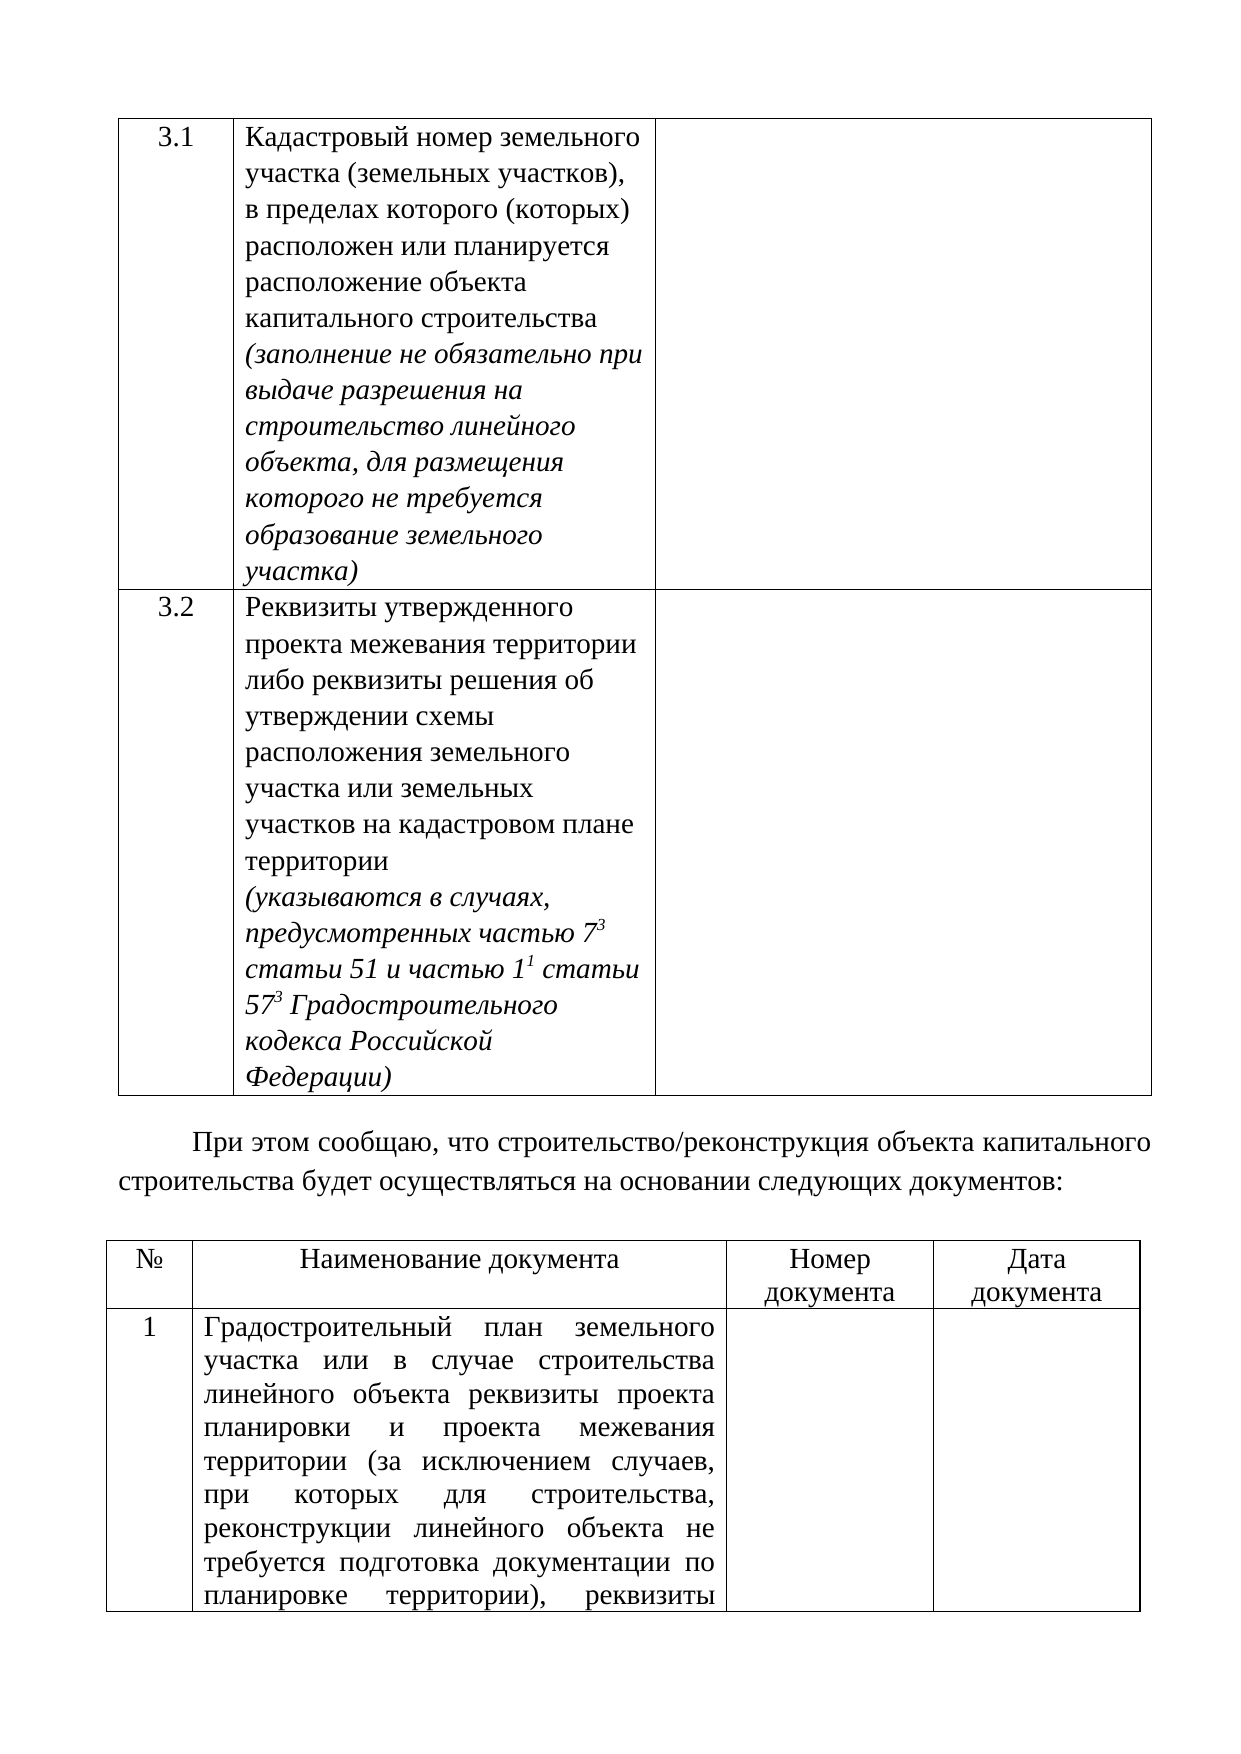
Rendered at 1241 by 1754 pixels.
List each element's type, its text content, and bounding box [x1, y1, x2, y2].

table_cell 3.2 [119, 590, 233, 1095]
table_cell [193, 1309, 726, 1611]
table_header Наименование документа [193, 1241, 726, 1308]
table_cell [656, 590, 1151, 1095]
table_cell [656, 119, 1151, 588]
text При этом сообщаю, что строительство/реконструкция объекта капитального строительства будет осуществляться на основании следующих документов: [118, 1124, 1152, 1196]
table_cell Реквизиты утвержденного проекта межевания территории либо реквизиты решения об утверждении схемы расположения земельного участка или земельных участков на кадастровом плане территории (указываются в случаях, предусмотренных частью 73 статьи 51 и частью 11 статьи 573 Градостроительного кодекса Российской Федерации) [234, 590, 655, 1095]
table_cell Кадастровый номер земельного участка (земельных участков), в пределах которого (которых) расположен или планируется расположение объекта капитального строительства (заполнение не обязательно при выдаче разрешения на строительство линейного объекта, для размещения которого не требуется образование земельного участка) [234, 119, 655, 588]
table_cell 3.1 [119, 119, 233, 588]
table_header Номер документа [727, 1241, 933, 1308]
table_cell 1 [107, 1309, 192, 1611]
table_cell [934, 1309, 1139, 1611]
table_cell [727, 1309, 933, 1611]
table_header № [107, 1241, 192, 1308]
table_header Дата документа [934, 1241, 1139, 1308]
